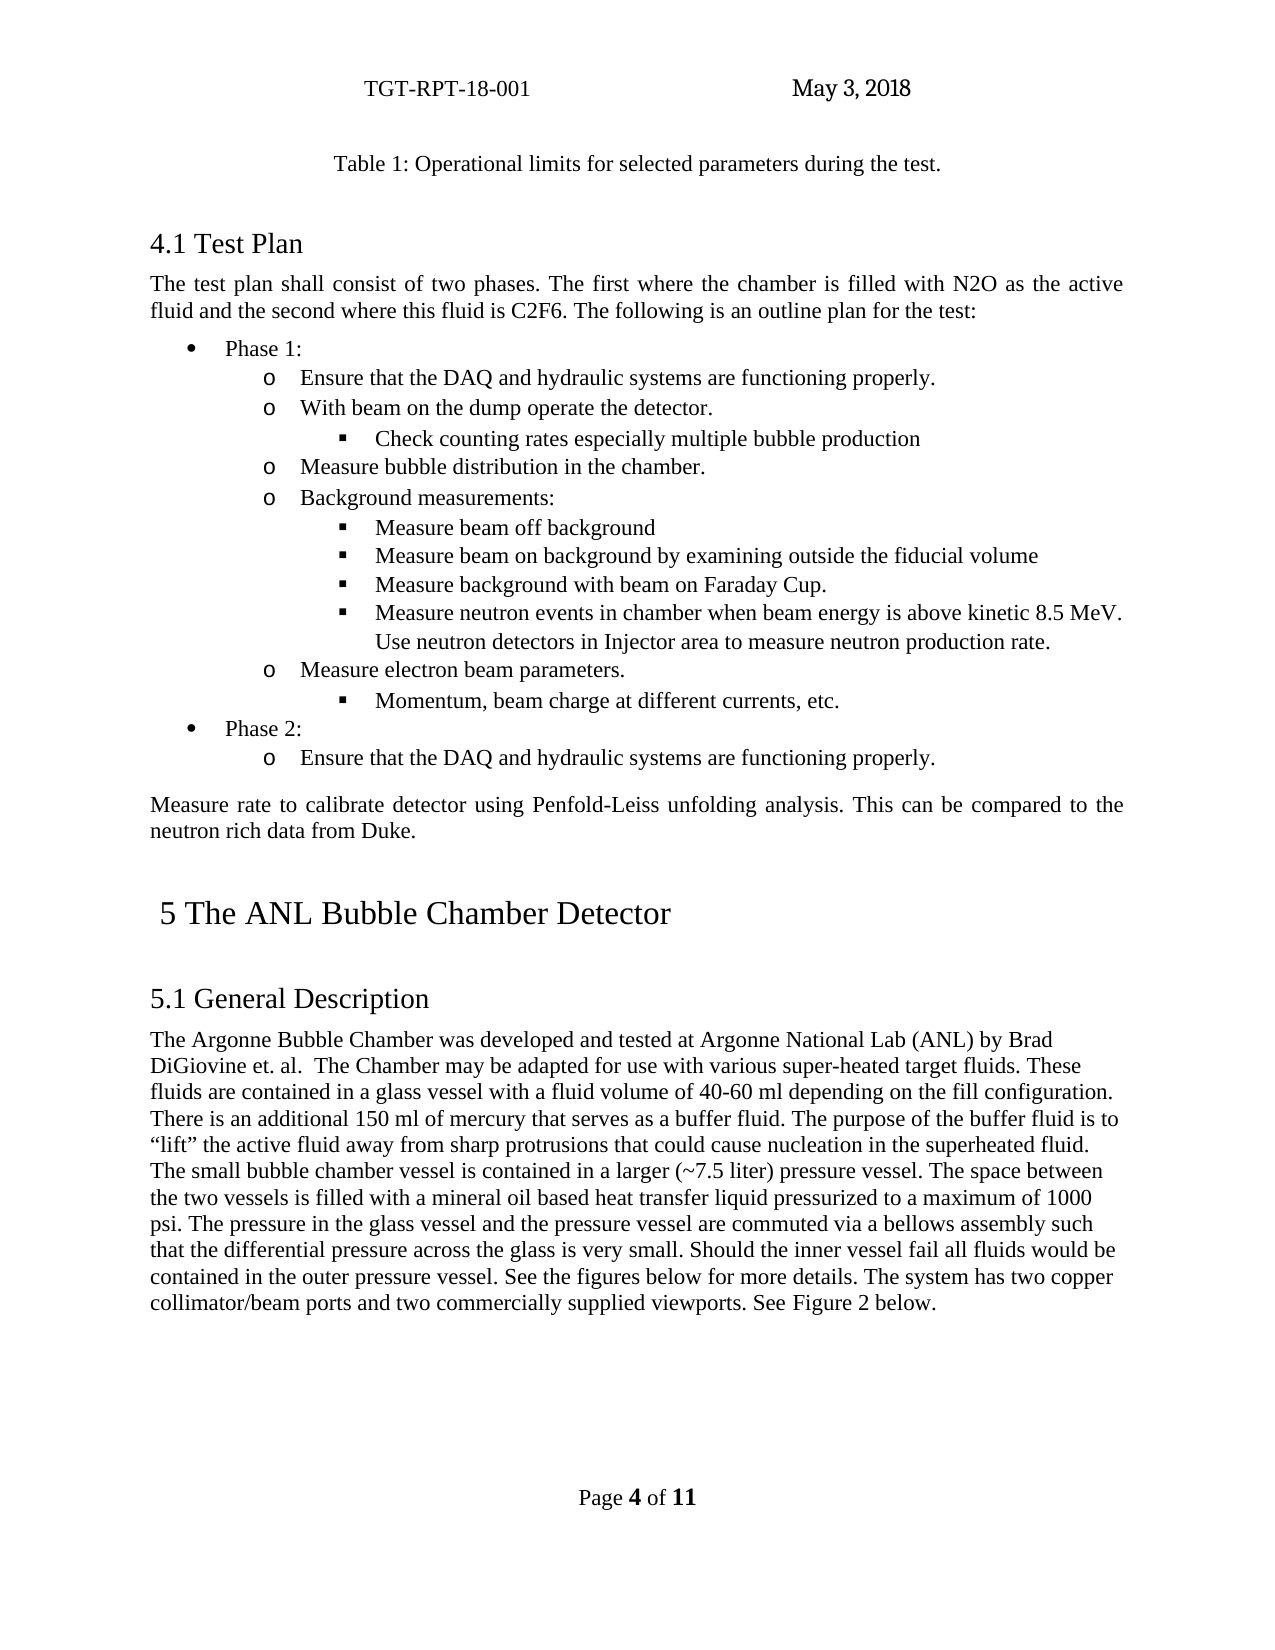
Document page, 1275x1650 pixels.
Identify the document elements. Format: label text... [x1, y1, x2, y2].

subtitle Test Plan [150, 226, 1125, 260]
list Measure electron beam parameters. [262, 656, 1125, 684]
list Measure bubble distribution in the chamber. [262, 453, 1125, 481]
list Ensure that the DAQ and hydraulic systems are functioning properly. [262, 743, 1125, 772]
text The test plan shall consist of two phases. The first where the chamber is filled with N2O as the active fluid and the second where this fluid is C2F6. The following is an outline plan for the test: [150, 270, 1125, 323]
subtitle General Description [150, 982, 1125, 1015]
list Measure background with beam on Faraday Cup. [337, 571, 1125, 597]
list Measure beam on background by examining outside the fiducial volume [337, 542, 1125, 569]
text Measure rate to calibrate detector using Penfold-Leiss unfolding analysis. This can be compared to the neutron rich data from Duke. [150, 791, 1125, 843]
subtitle The ANL Bubble Chamber Detector [159, 893, 1125, 932]
list Phase 1: [187, 336, 1125, 362]
list Measure neutron events in chamber when beam energy is above kinetic 8.5 MeV. Use neutron detectors in Injector area to measure neutron production rate. [337, 599, 1125, 654]
list Check counting rates especially multiple bubble production [337, 425, 1125, 451]
text The Argonne Bubble Chamber was developed and tested at Argonne National Lab (ANL) by Brad DiGiovine et. al. The Chamber may be adapted for use with various super-heated target fluids. These fluids are contained in a glass vessel with a fluid volume of 40-60 ml depending on the fill configuration. There is an additional 150 ml of mercury that serves as a buffer fluid. The purpose of the buffer fluid is to “lift” the active fluid away from sharp protrusions that could cause nucleation in the superheated fluid. The small bubble chamber vessel is contained in a larger (~7.5 liter) pressure vessel. The space between the two vessels is filled with a mineral oil based heat transfer liquid pressurized to a maximum of 1000 psi. The pressure in the glass vessel and the pressure vessel are commuted via a bellows assembly such that the differential pressure across the glass is very small. Should the inner vessel fail all fluids would be contained in the outer pressure vessel. See the figures below for more details. The system has two copper collimator/beam ports and two commercially supplied viewports. See Figure 2 below. [150, 1026, 1125, 1316]
list With beam on the dump operate the detector. [262, 394, 1125, 423]
list Ensure that the DAQ and hydraulic systems are functioning properly. [262, 364, 1125, 392]
text Table 1: Operational limits for selected parameters during the test. [150, 150, 1125, 176]
list Momentum, beam charge at different currents, etc. [337, 687, 1125, 713]
list Phase 2: [187, 715, 1125, 741]
list Measure beam off background [337, 514, 1125, 540]
list Background measurements: [262, 484, 1125, 512]
